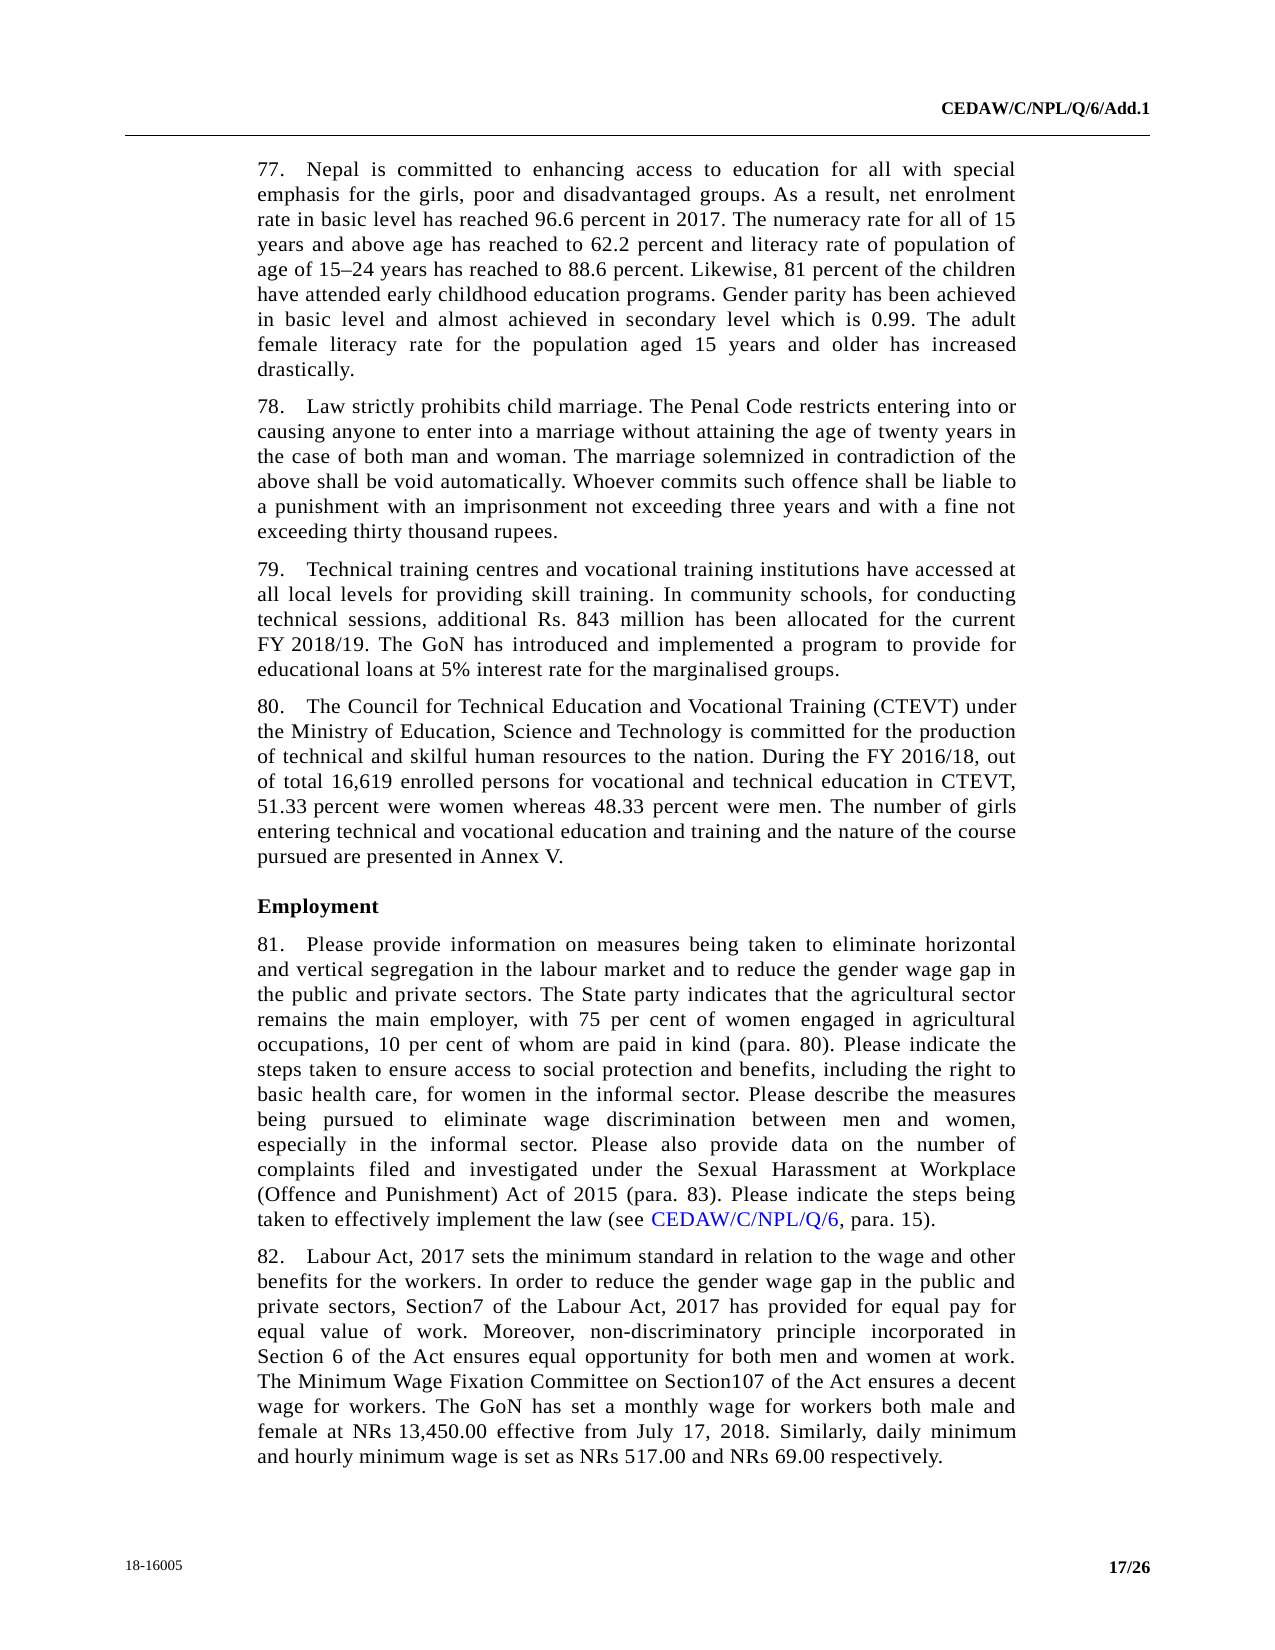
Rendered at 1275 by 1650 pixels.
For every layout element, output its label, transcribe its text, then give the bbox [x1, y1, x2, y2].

text 81. Please provide information on measures being taken to eliminate horizontal and vertical segregation in the labour market and to reduce the gender wage gap in the public and private sectors. The State party indicates that the agricultural sector remains the main employer, with 75 per cent of women engaged in agricultural occupations, 10 per cent of whom are paid in kind (para. 80). Please indicate the steps taken to ensure access to social protection and benefits, including the right to basic health care, for women in the informal sector. Please describe the measures being pursued to eliminate wage discrimination between men and women, especially in the informal sector. Please also provide data on the number of complaints filed and investigated under the Sexual Harassment at Workplace (Offence and Punishment) Act of 2015 (para. 83). Please indicate the steps being taken to effectively implement the law (see CEDAW/C/NPL/Q/6, para. 15). [257, 931, 1018, 1231]
text 80. The Council for Technical Education and Vocational Training (CTEVT) under the Ministry of Education, Science and Technology is committed for the production of technical and skilful human resources to the nation. During the FY 2016/18, out of total 16,619 enrolled persons for vocational and technical education in CTEVT, 51.33 percent were women whereas 48.33 percent were men. The number of girls entering technical and vocational education and training and the nature of the course pursued are presented in Annex V. [257, 693, 1018, 868]
text 77. Nepal is committed to enhancing access to education for all with special emphasis for the girls, poor and disadvantaged groups. As a result, net enrolment rate in basic level has reached 96.6 percent in 2017. The numeracy rate for all of 15 years and above age has reached to 62.2 percent and literacy rate of population of age of 15–24 years has reached to 88.6 percent. Likewise, 81 percent of the children have attended early childhood education programs. Gender parity has been achieved in basic level and almost achieved in secondary level which is 0.99. The adult female literacy rate for the population aged 15 years and older has increased drastically. [257, 156, 1018, 381]
text 78. Law strictly prohibits child marriage. The Penal Code restricts entering into or causing anyone to enter into a marriage without attaining the age of twenty years in the case of both man and woman. The marriage solemnized in contradiction of the above shall be void automatically. Whoever commits such offence shall be liable to a punishment with an imprisonment not exceeding three years and with a fine not exceeding thirty thousand rupees. [257, 393, 1018, 543]
text Employment [125, 893, 1150, 918]
text 79. Technical training centres and vocational training institutions have accessed at all local levels for providing skill training. In community schools, for conducting technical sessions, additional Rs. 843 million has been allocated for the current FY 2018/19. The GoN has introduced and implemented a program to provide for educational loans at 5% interest rate for the marginalised groups. [257, 556, 1018, 681]
text 82. Labour Act, 2017 sets the minimum standard in relation to the wage and other benefits for the workers. In order to reduce the gender wage gap in the public and private sectors, Section7 of the Labour Act, 2017 has provided for equal pay for equal value of work. Moreover, non-discriminatory principle incorporated in Section 6 of the Act ensures equal opportunity for both men and women at work. The Minimum Wage Fixation Committee on Section107 of the Act ensures a decent wage for workers. The GoN has set a monthly wage for workers both male and female at NRs 13,450.00 effective from July 17, 2018. Similarly, daily minimum and hourly minimum wage is set as NRs 517.00 and NRs 69.00 respectively. [257, 1243, 1018, 1468]
